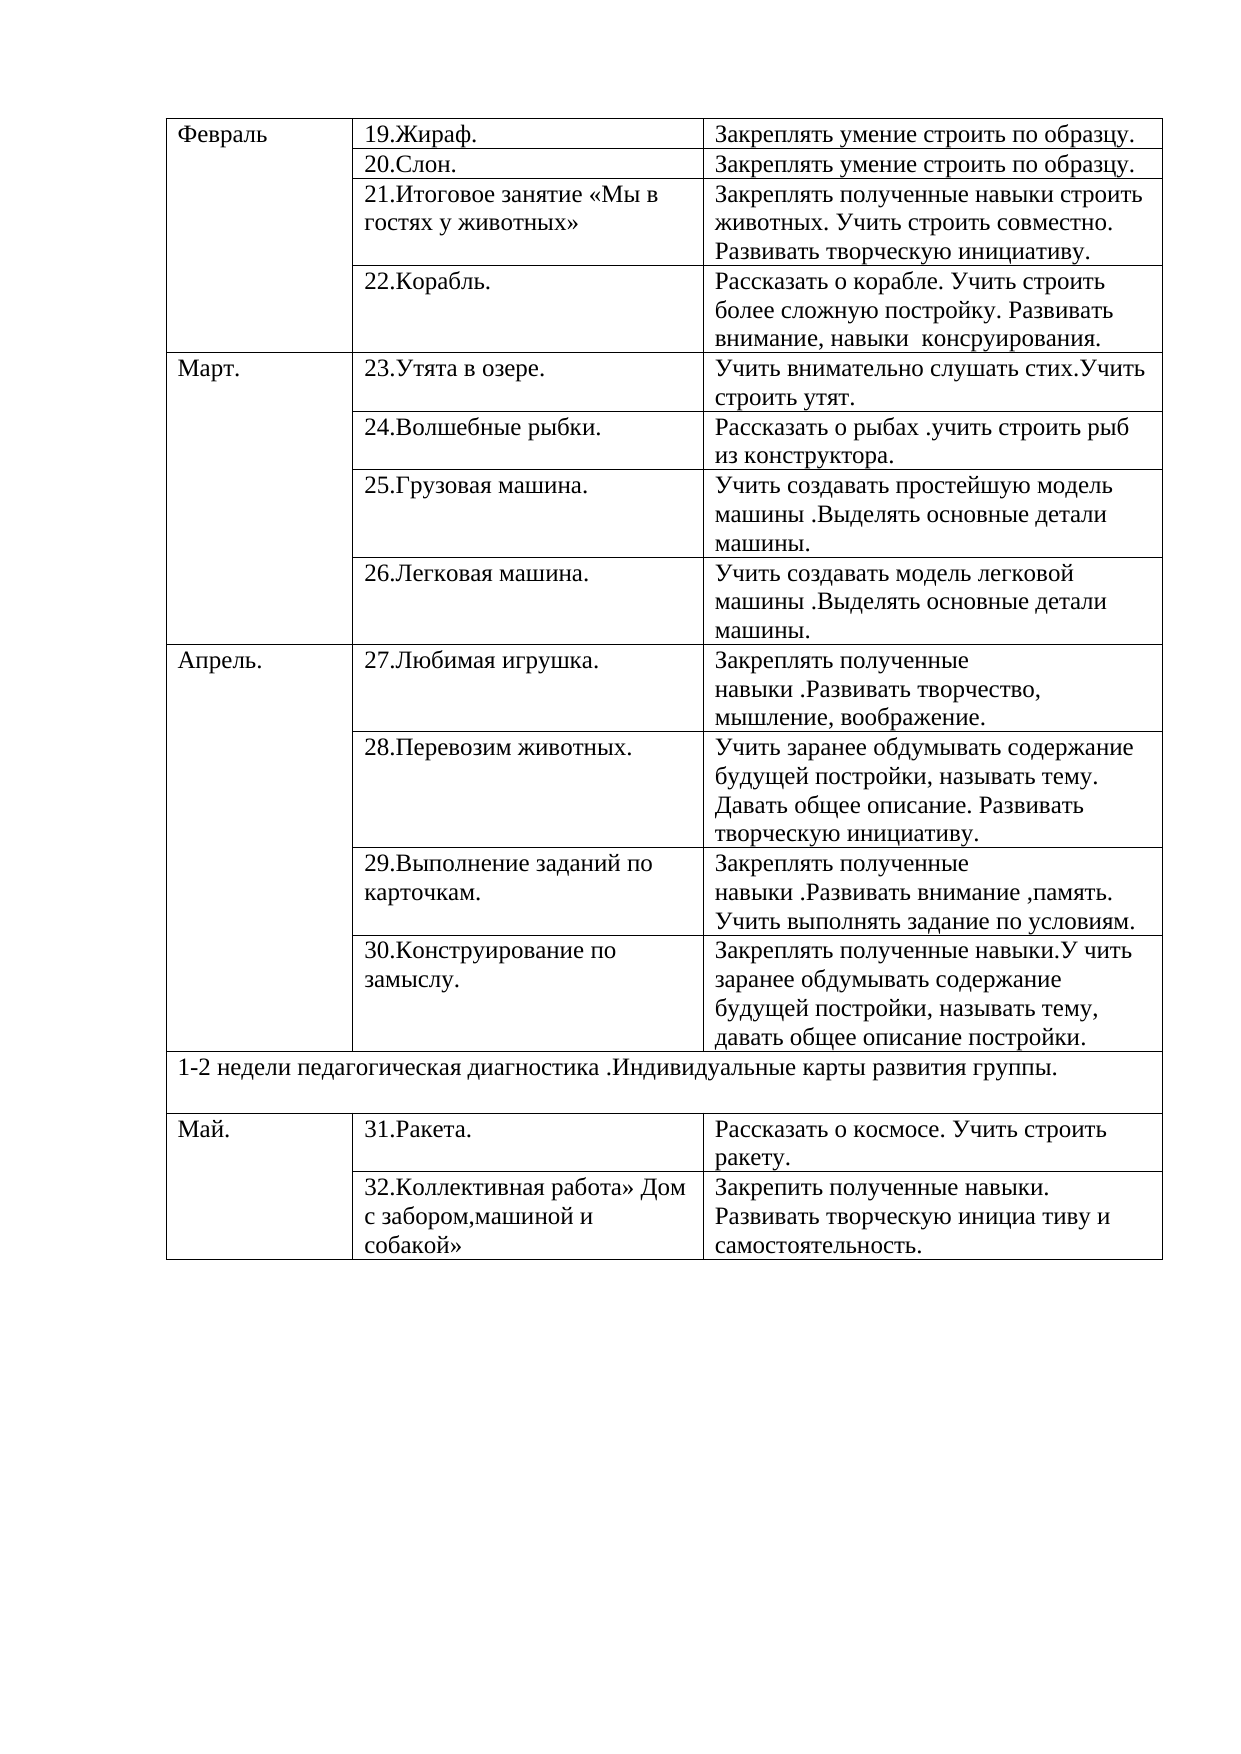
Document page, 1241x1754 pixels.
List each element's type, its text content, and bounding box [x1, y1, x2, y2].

table_cell 22.Корабль. [353, 266, 703, 352]
table_cell 26.Легковая машина. [353, 558, 703, 644]
table_cell 19.Жираф. [353, 119, 703, 148]
table_cell 24.Волшебные рыбки. [353, 412, 703, 469]
table_cell 21.Итоговое занятие «Мы в гостях у животных» [353, 179, 703, 265]
table_cell Закреплять полученные навыки .Развивать творчество, мышление, воображение. [704, 645, 1162, 731]
table_cell Закрепить полученные навыки. Развивать творческую инициа тиву и самостоятельность. [704, 1172, 1162, 1258]
table_cell 29.Выполнение заданий по карточкам. [353, 848, 703, 934]
table_cell 23.Утята в озере. [353, 353, 703, 411]
table_cell Рассказать о рыбах .учить строить рыб из конструктора. [704, 412, 1162, 469]
table_cell Учить заранее обдумывать содержание будущей постройки, называть тему. Давать общее описание. Развивать творческую инициативу. [704, 732, 1162, 847]
table_cell Учить создавать модель легковой машины .Выделять основные детали машины. [704, 558, 1162, 644]
table_cell Учить создавать простейшую модель машины .Выделять основные детали машины. [704, 470, 1162, 557]
table_cell Закреплять полученные навыки строить животных. Учить строить совместно. Развивать творческую инициативу. [704, 179, 1162, 265]
table_cell Учить внимательно слушать стих.Учить строить утят. [704, 353, 1162, 411]
table_cell 20.Слон. [353, 149, 703, 178]
table_cell Закреплять полученные навыки.У чить заранее обдумывать содержание будущей постройки, называть тему, давать общее описание постройки. [704, 936, 1162, 1051]
table_cell Закреплять умение строить по образцу. [704, 149, 1162, 178]
table_cell Апрель. [167, 645, 352, 1051]
table_cell 1-2 недели педагогическая диагностика .Индивидуальные карты развития группы. [167, 1052, 1162, 1113]
table_cell 27.Любимая игрушка. [353, 645, 703, 731]
table_cell 28.Перевозим животных. [353, 732, 703, 847]
table_cell Закреплять полученные навыки .Развивать внимание ,память. Учить выполнять задание по условиям. [704, 848, 1162, 934]
table_cell 31.Ракета. [353, 1114, 703, 1171]
table_cell 30.Конструирование по замыслу. [353, 936, 703, 1051]
table_cell Март. [167, 353, 352, 644]
table_cell Февраль [167, 119, 352, 352]
table_cell Май. [167, 1114, 352, 1258]
table_cell Рассказать о космосе. Учить строить ракету. [704, 1114, 1162, 1171]
table_cell 32.Коллективная работа» Дом с забором,машиной и собакой» [353, 1172, 703, 1258]
table_cell 25.Грузовая машина. [353, 470, 703, 557]
table_cell Закреплять умение строить по образцу. [704, 119, 1162, 148]
table_cell Рассказать о корабле. Учить строить более сложную постройку. Развивать внимание, навыки консруирования. [704, 266, 1162, 352]
